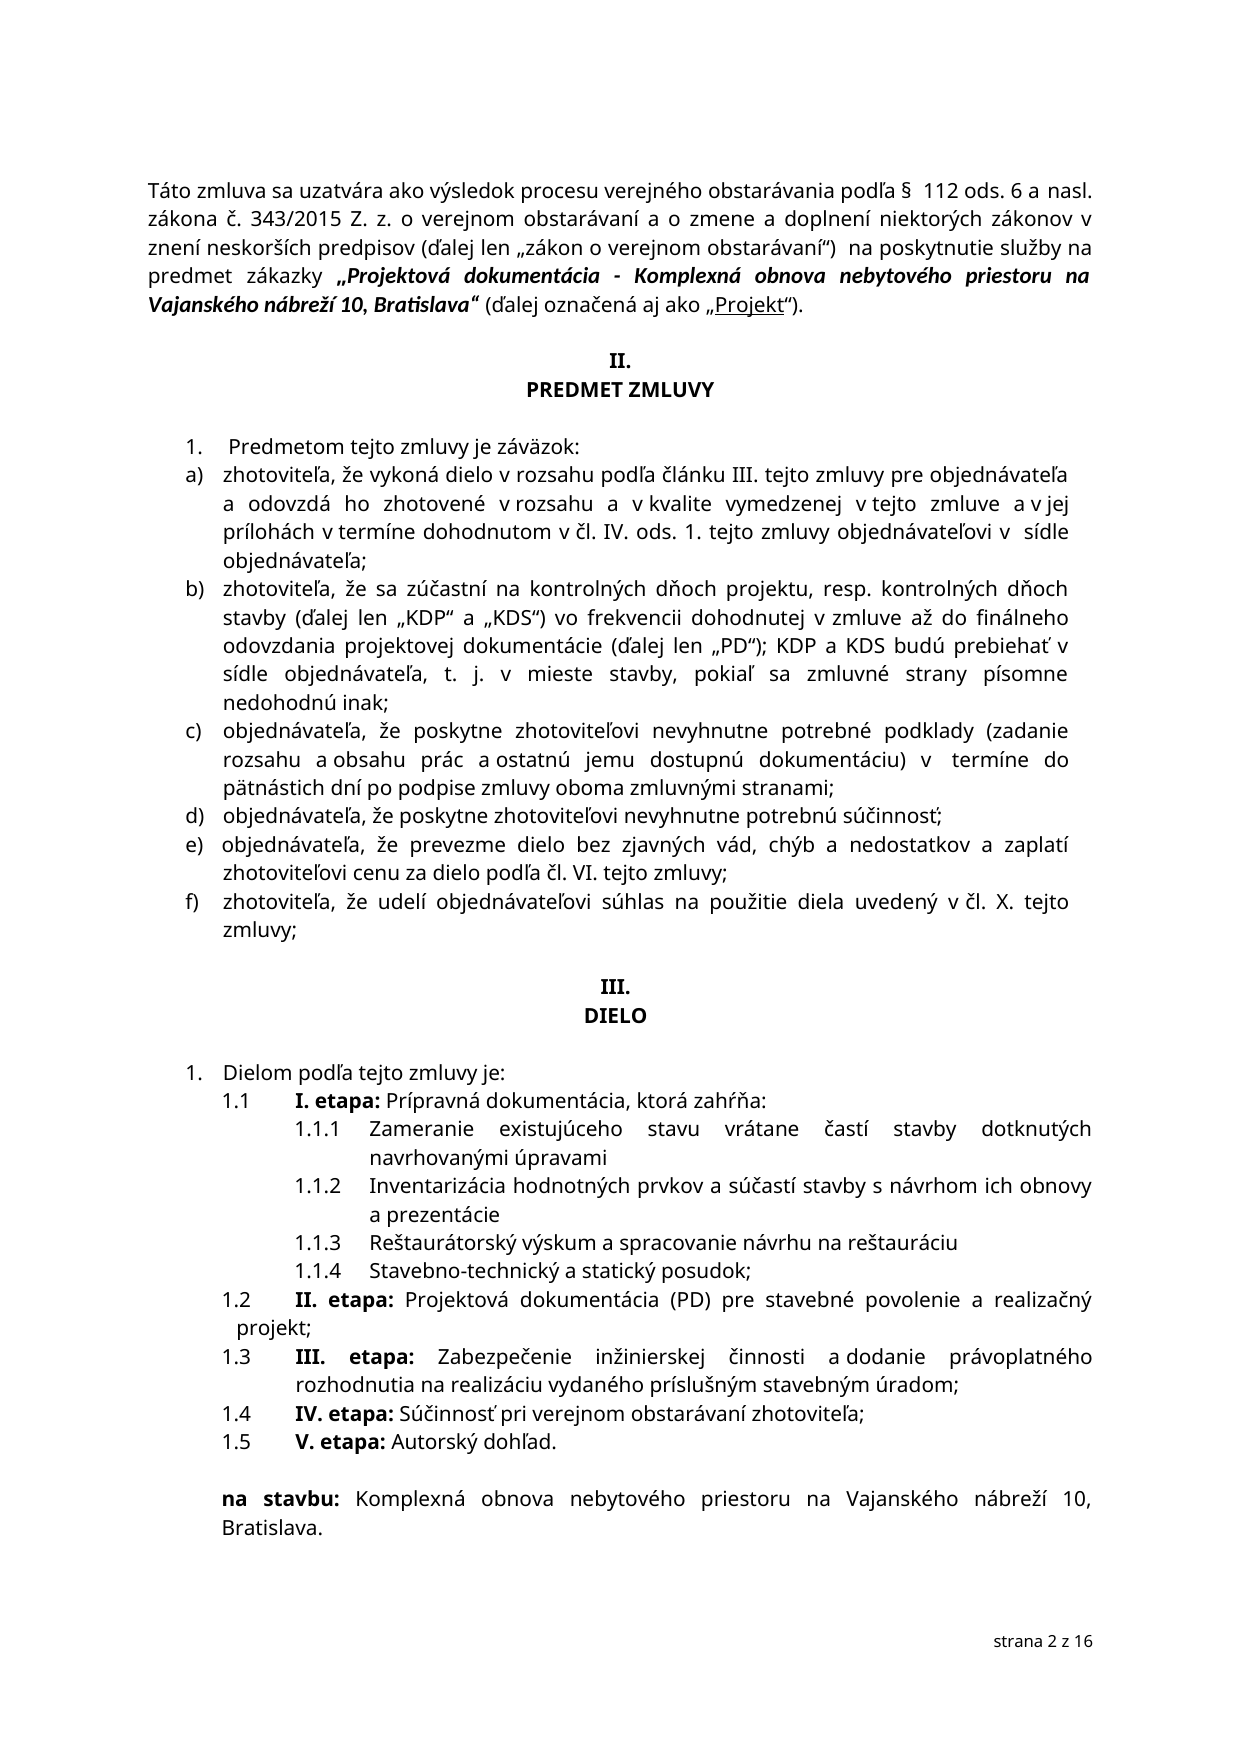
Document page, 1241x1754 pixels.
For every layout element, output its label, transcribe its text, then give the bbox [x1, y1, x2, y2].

text PREDMET ZMLUVY [148, 375, 1093, 403]
text na stavbu: Komplexná obnova nebytového priestoru na Vajanského nábreží 10, Bratislava. [221, 1484, 1093, 1541]
text Táto zmluva sa uzatvára ako výsledok procesu verejného obstarávania podľa § 112 ods. 6 a nasl. zákona č. 343/2015 Z. z. o verejnom obstarávaní a o zmene a doplnení niektorých zákonov v znení neskorších predpisov (ďalej len „zákon o verejnom obstarávaní“) na poskytnutie služby na predmet zákazky „Projektová dokumentácia - Komplexná obnova nebytového priestoru na Vajanského nábreží 10, Bratislava“ (ďalej označená aj ako „Projekt“). [148, 176, 1093, 318]
list zhotoviteľa, že vykoná dielo v rozsahu podľa článku III. tejto zmluvy pre objednávateľa a odovzdá ho zhotovené v rozsahu a v kvalite vymedzenej v tejto zmluve a v jej prílohách v termíne dohodnutom v čl. IV. ods. 1. tejto zmluvy objednávateľovi v sídle objednávateľa; [185, 460, 1069, 574]
text DIELO [162, 1001, 1069, 1029]
list III. etapa: Zabezpečenie inžinierskej činnosti a dodanie právoplatného rozhodnutia na realizáciu vydaného príslušným stavebným úradom; [221, 1342, 1093, 1399]
list IV. etapa: Súčinnosť pri verejnom obstarávaní zhotoviteľa; [221, 1399, 1093, 1427]
list II. etapa: Projektová dokumentácia (PD) pre stavebné povolenie a realizačný projekt; [221, 1285, 1093, 1342]
list V. etapa: Autorský dohľad. [221, 1427, 1093, 1456]
list Dielom podľa tejto zmluvy je: [185, 1058, 1093, 1086]
list zhotoviteľa, že udelí objednávateľovi súhlas na použitie diela uvedený v čl. X. tejto zmluvy; [185, 887, 1069, 944]
list Inventarizácia hodnotných prvkov a súčastí stavby s návrhom ich obnovy a prezentácie [294, 1171, 1093, 1228]
list objednávateľa, že prevezme dielo bez zjavných vád, chýb a nedostatkov a zaplatí zhotoviteľovi cenu za dielo podľa čl. VI. tejto zmluvy; [185, 830, 1069, 887]
list zhotoviteľa, že sa zúčastní na kontrolných dňoch projektu, resp. kontrolných dňoch stavby (ďalej len „KDP“ a „KDS“) vo frekvencii dohodnutej v zmluve až do finálneho odovzdania projektovej dokumentácie (ďalej len „PD“); KDP a KDS budú prebiehať v sídle objednávateľa, t. j. v mieste stavby, pokiaľ sa zmluvné strany písomne nedohodnú inak; [185, 574, 1069, 716]
list objednávateľa, že poskytne zhotoviteľovi nevyhnutne potrebnú súčinnosť; [185, 802, 1069, 830]
list Zameranie existujúceho stavu vrátane častí stavby dotknutých navrhovanými úpravami [294, 1114, 1093, 1171]
text II. [148, 347, 1093, 375]
list Reštaurátorský výskum a spracovanie návrhu na reštauráciu [294, 1228, 1093, 1257]
text III. [162, 972, 1069, 1001]
list objednávateľa, že poskytne zhotoviteľovi nevyhnutne potrebné podklady (zadanie rozsahu a obsahu prác a ostatnú jemu dostupnú dokumentáciu) v termíne do pätnástich dní po podpise zmluvy oboma zmluvnými stranami; [185, 716, 1069, 802]
list Predmetom tejto zmluvy je záväzok: [185, 432, 1093, 460]
list I. etapa: Prípravná dokumentácia, ktorá zahŕňa: [221, 1086, 1093, 1114]
list Stavebno-technický a statický posudok; [294, 1257, 1093, 1285]
